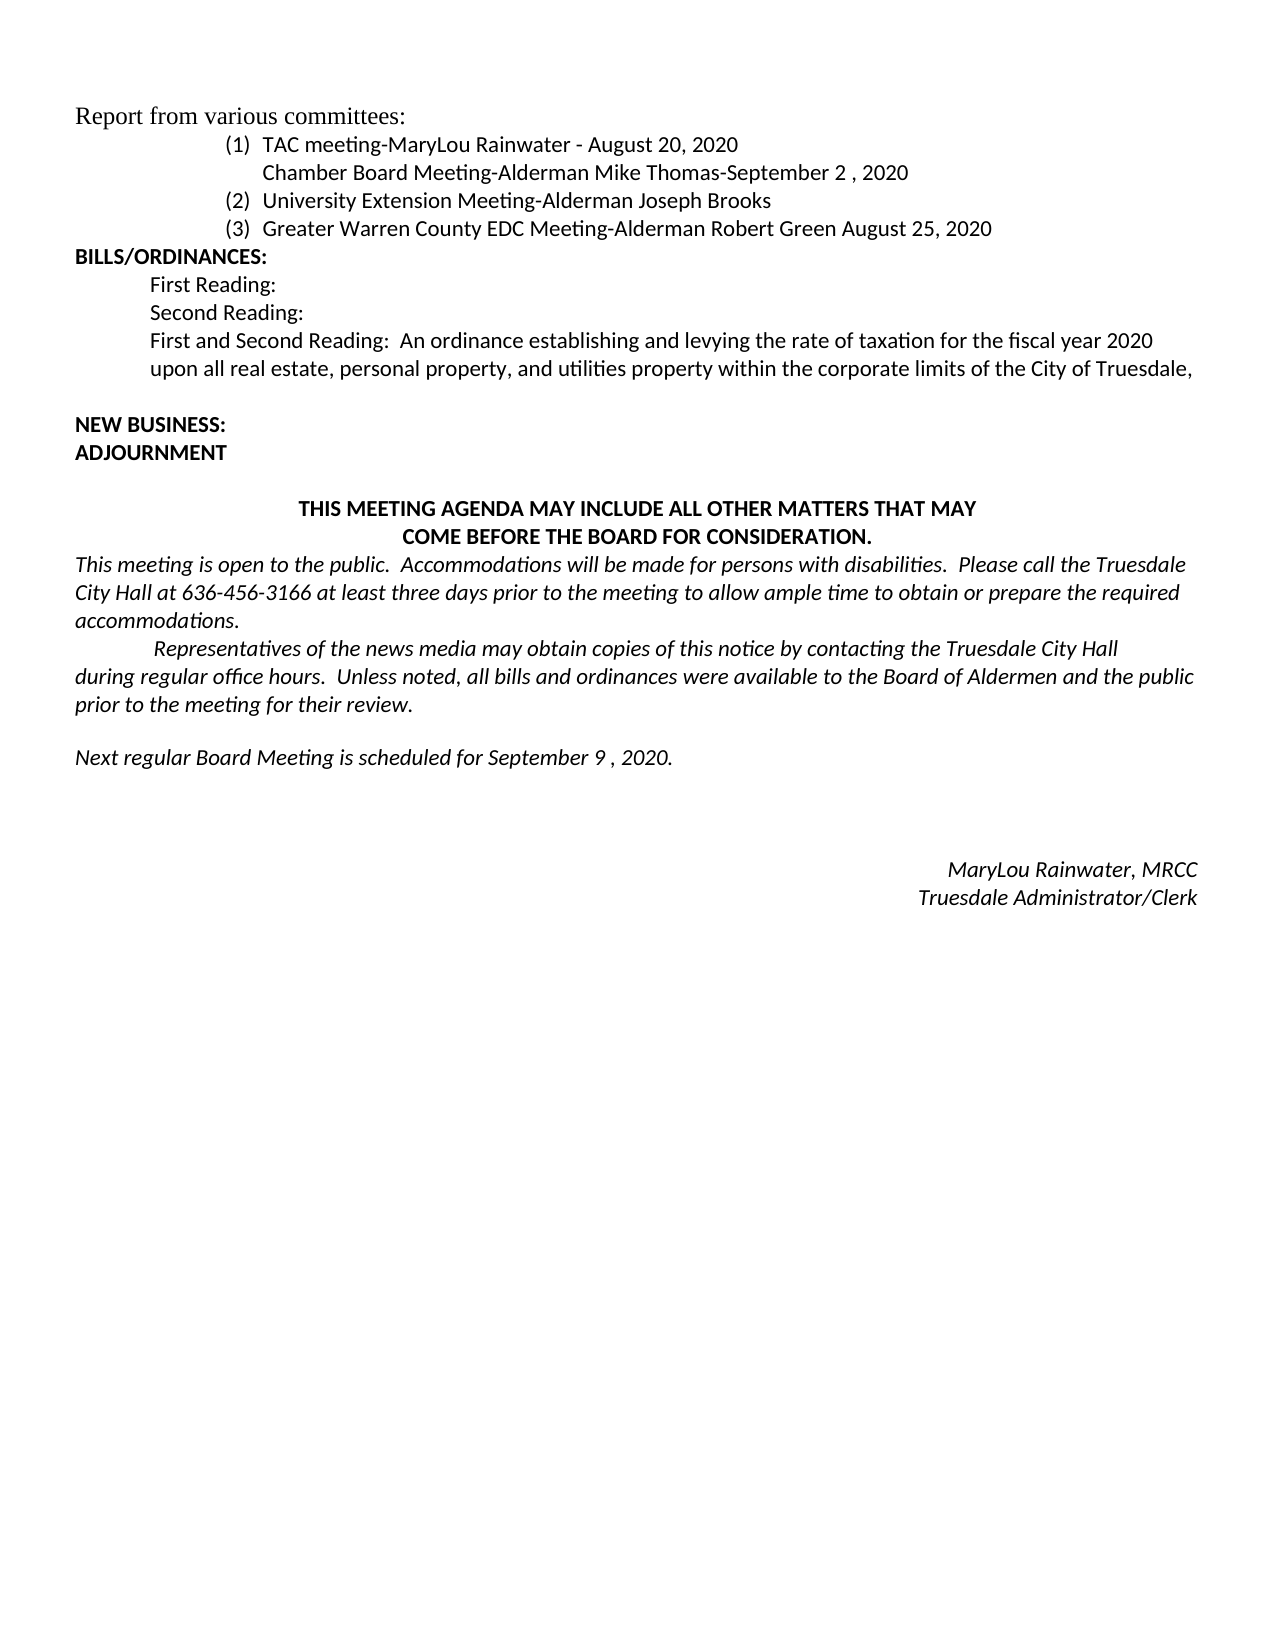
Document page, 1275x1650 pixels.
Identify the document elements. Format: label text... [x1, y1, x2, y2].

text BILLS/ORDINANCES: [75, 242, 1200, 270]
text ADJOURNMENT [75, 438, 1200, 466]
text MaryLou Rainwater, MRCC [75, 855, 1200, 883]
text This meeting is open to the public. Accommodations will be made for persons with disabilities. Please call the Truesdale City Hall at 636-456-3166 at least three days prior to the meeting to allow ample time to obtain or prepare the required accommodations. [75, 550, 1200, 634]
text First Reading: [150, 270, 1200, 298]
text Second Reading: [75, 298, 1200, 326]
text COME BEFORE THE BOARD FOR CONSIDERATION. [75, 522, 1200, 550]
text NEW BUSINESS: [75, 410, 1200, 438]
text during regular office hours. Unless noted, all bills and ordinances were available to the Board of Aldermen and the public prior to the meeting for their review. [75, 662, 1200, 718]
text Truesdale Administrator/Clerk [75, 883, 1200, 911]
text Representatives of the news media may obtain copies of this notice by contacting the Truesdale City Hall [75, 634, 1200, 662]
list University Extension Meeting-Alderman Joseph Brooks [225, 186, 1200, 214]
text THIS MEETING AGENDA MAY INCLUDE ALL OTHER MATTERS THAT MAY [75, 494, 1200, 522]
list Chamber Board Meeting-Alderman Mike Thomas-September 2 , 2020 [262, 158, 1200, 186]
text Report from various committees: [75, 101, 1200, 130]
list Greater Warren County EDC Meeting-Alderman Robert Green August 25, 2020 [225, 214, 1200, 242]
text First and Second Reading: An ordinance establishing and levying the rate of taxation for the fiscal year 2020 upon all real estate, personal property, and utilities property within the corporate limits of the City of Truesdale, [75, 326, 1200, 382]
list TAC meeting-MaryLou Rainwater - August 20, 2020 [225, 130, 1200, 158]
text Next regular Board Meeting is scheduled for September 9 , 2020. [75, 743, 1200, 771]
